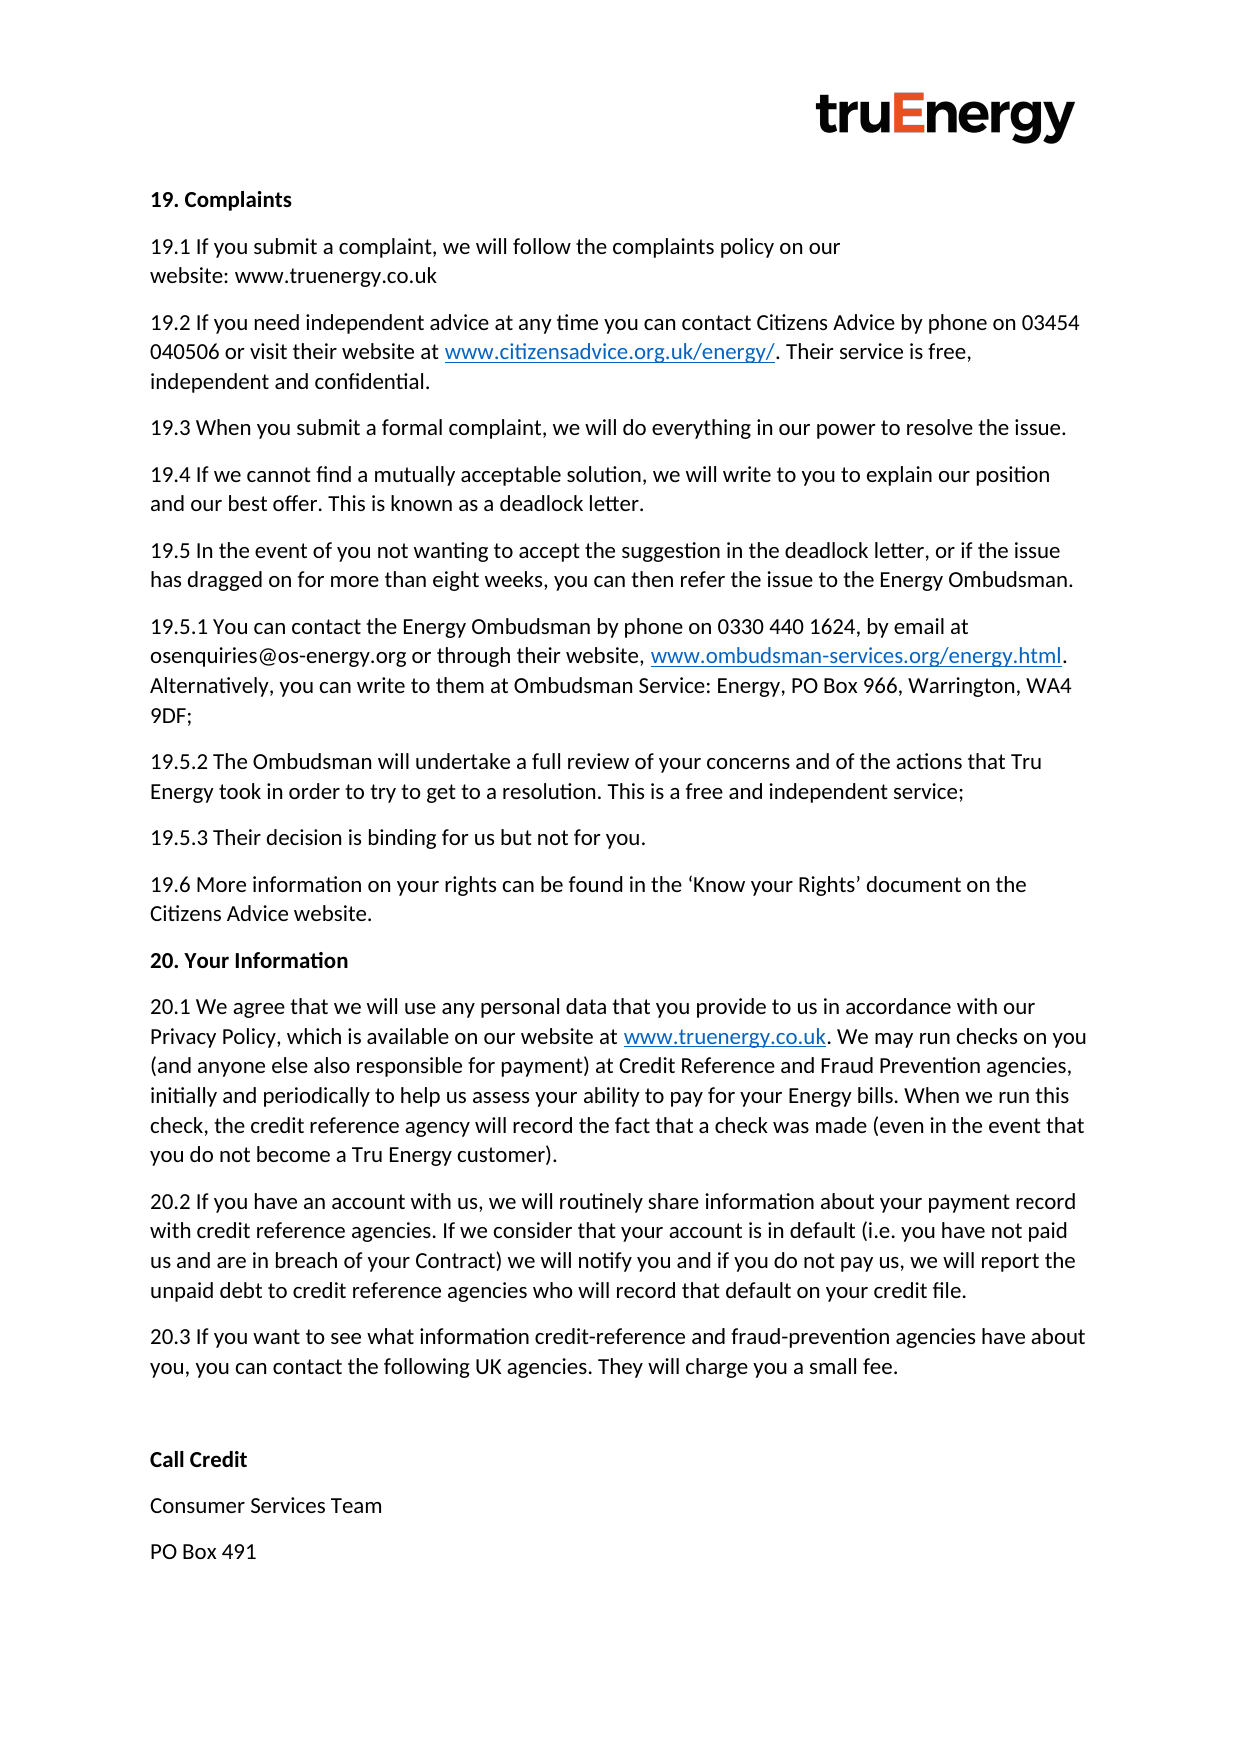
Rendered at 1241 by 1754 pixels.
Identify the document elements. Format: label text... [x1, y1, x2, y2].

text 20.3 If you want to see what information credit-reference and fraud-prevention agencies have about you, you can contact the following UK agencies. They will charge you a small fee. [150, 1322, 1090, 1380]
text 19.2 If you need independent advice at any time you can contact Citizens Advice by phone on 03454 040506 or visit their website at www.citizensadvice.org.uk/energy/. Their service is free, independent and confidential. [150, 308, 1090, 395]
text 19.4 If we cannot find a mutually acceptable solution, we will write to you to explain our position and our best offer. This is known as a deadlock letter. [150, 460, 1090, 518]
text 20.1 We agree that we will use any personal data that you provide to us in accordance with our Privacy Policy, which is available on our website at www.truenergy.co.uk. We may run checks on you (and anyone else also responsible for payment) at Credit Reference and Fraud Prevention agencies, initially and periodically to help us assess your ability to pay for your Energy bills. When we run this check, the credit reference agency will record the fact that a check was made (even in the event that you do not become a Tru Energy customer). [150, 992, 1090, 1169]
text PO Box 491 [150, 1537, 1090, 1566]
text 19.1 If you submit a complaint, we will follow the complaints policy on our website: www.truenergy.co.uk [150, 232, 1090, 289]
text 19.5.1 You can contact the Energy Ombudsman by phone on 0330 440 1624, by email at osenquiries@os-energy.org or through their website, www.ombudsman-services.org/energy.html. Alternatively, you can write to them at Ombudsman Service: Energy, PO Box 966, Warrington, WA4 9DF; [150, 612, 1090, 729]
text 19.5.3 Their decision is binding for us but not for you. [150, 823, 1090, 851]
picture [802, 73, 1091, 158]
text Consumer Services Team [150, 1491, 1090, 1519]
text Call Credit [150, 1445, 1090, 1473]
text 19. Complaints [150, 185, 1090, 213]
text 19.3 When you submit a formal complaint, we will do everything in our power to resolve the issue. [150, 413, 1090, 442]
text 19.5 In the event of you not wanting to accept the suggestion in the deadlock letter, or if the issue has dragged on for more than eight weeks, you can then refer the issue to the Energy Ombudsman. [150, 536, 1090, 594]
text 19.6 More information on your rights can be found in the ‘Know your Rights’ document on the Citizens Advice website. [150, 870, 1090, 927]
text 20.2 If you have an account with us, we will routinely share information about your payment record with credit reference agencies. If we consider that your account is in default (i.e. you have not paid us and are in breach of your Contract) we will notify you and if you do not pay us, we will report the unpaid debt to credit reference agencies who will record that default on your credit file. [150, 1187, 1090, 1304]
text 19.5.2 The Ombudsman will undertake a full review of your concerns and of the actions that Tru Energy took in order to try to get to a resolution. This is a free and independent service; [150, 747, 1090, 805]
text 20. Your Information [150, 946, 1090, 974]
